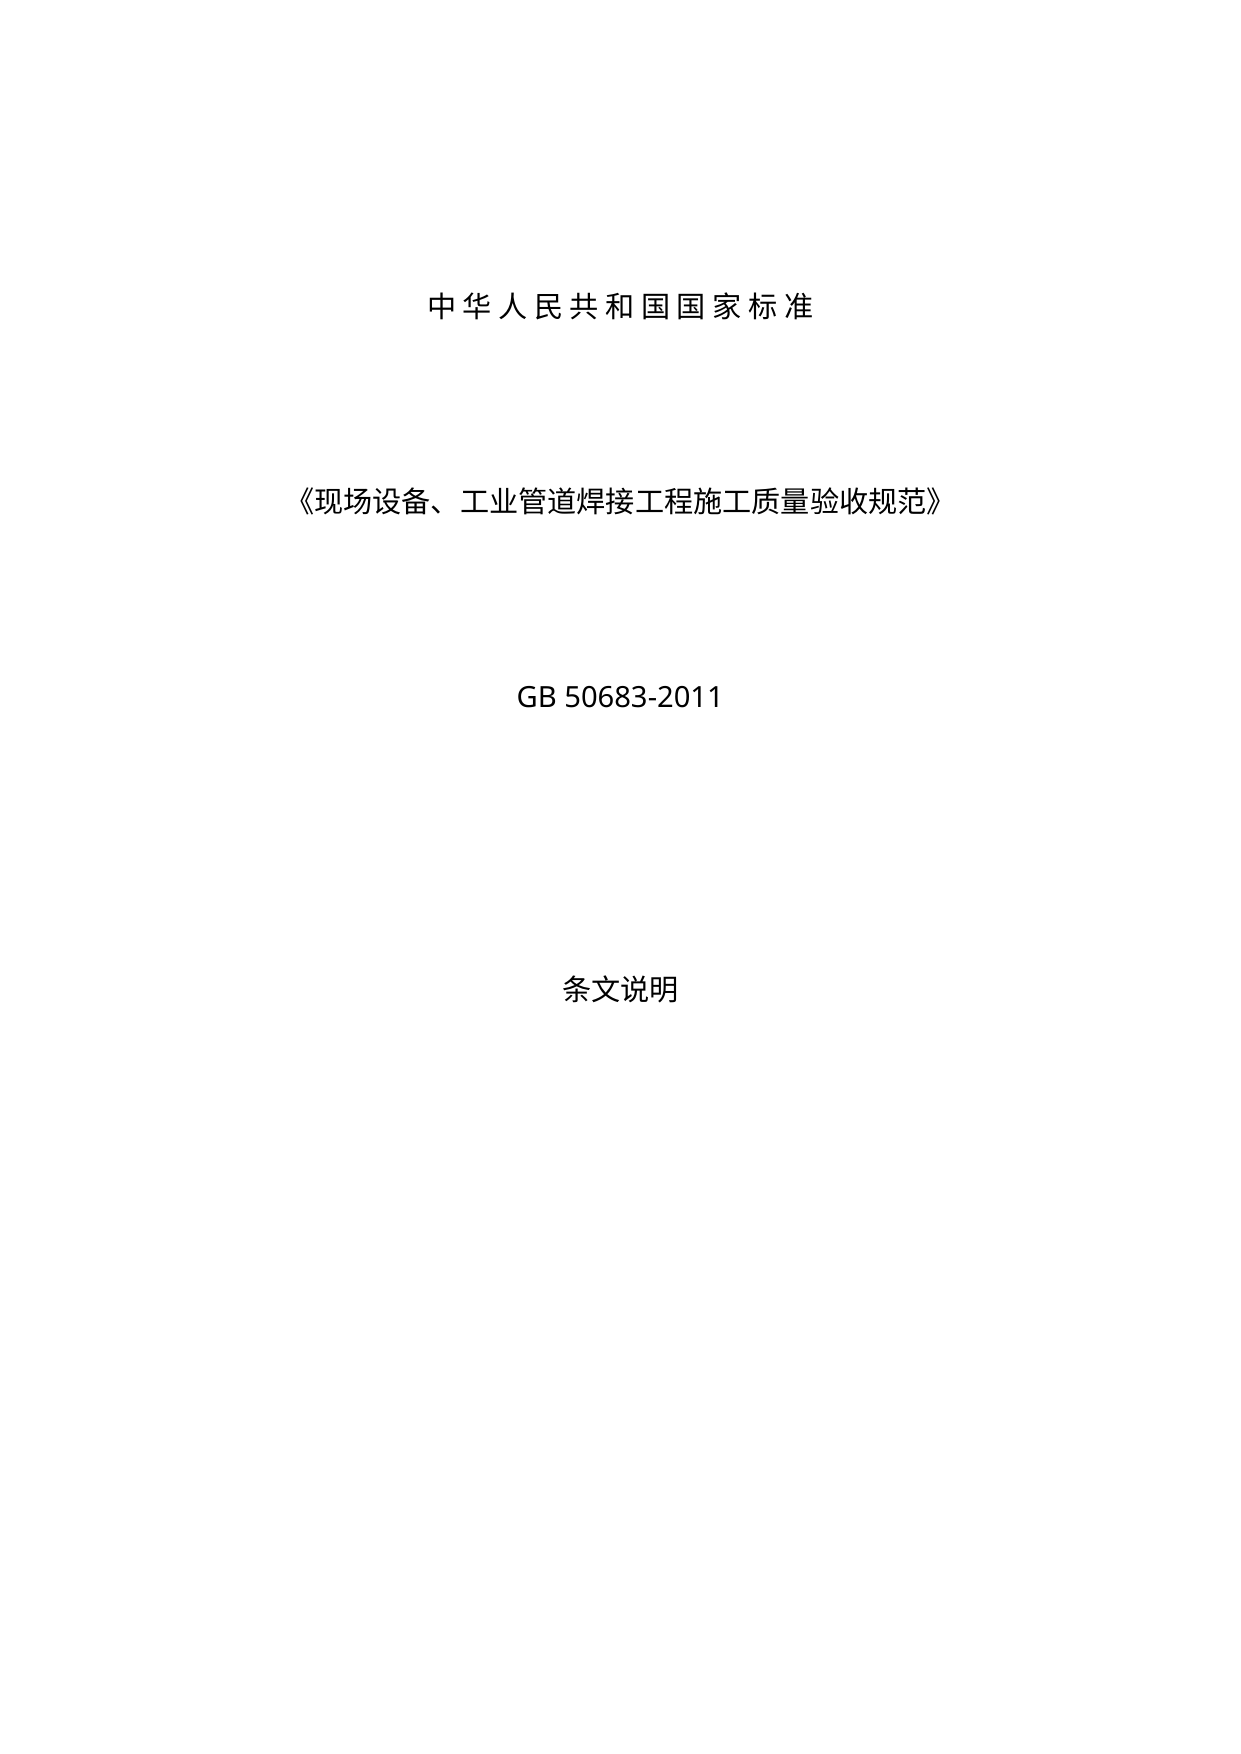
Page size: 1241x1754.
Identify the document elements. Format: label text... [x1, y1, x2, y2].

text GB 50683-2011 [187, 664, 1053, 729]
text 中 华 人 民 共 和 国 国 家 标 准 [187, 272, 1053, 337]
text 条文说明 [187, 956, 1053, 1021]
text 《现场设备、工业管道焊接工程施工质量验收规范》 [187, 468, 1053, 533]
